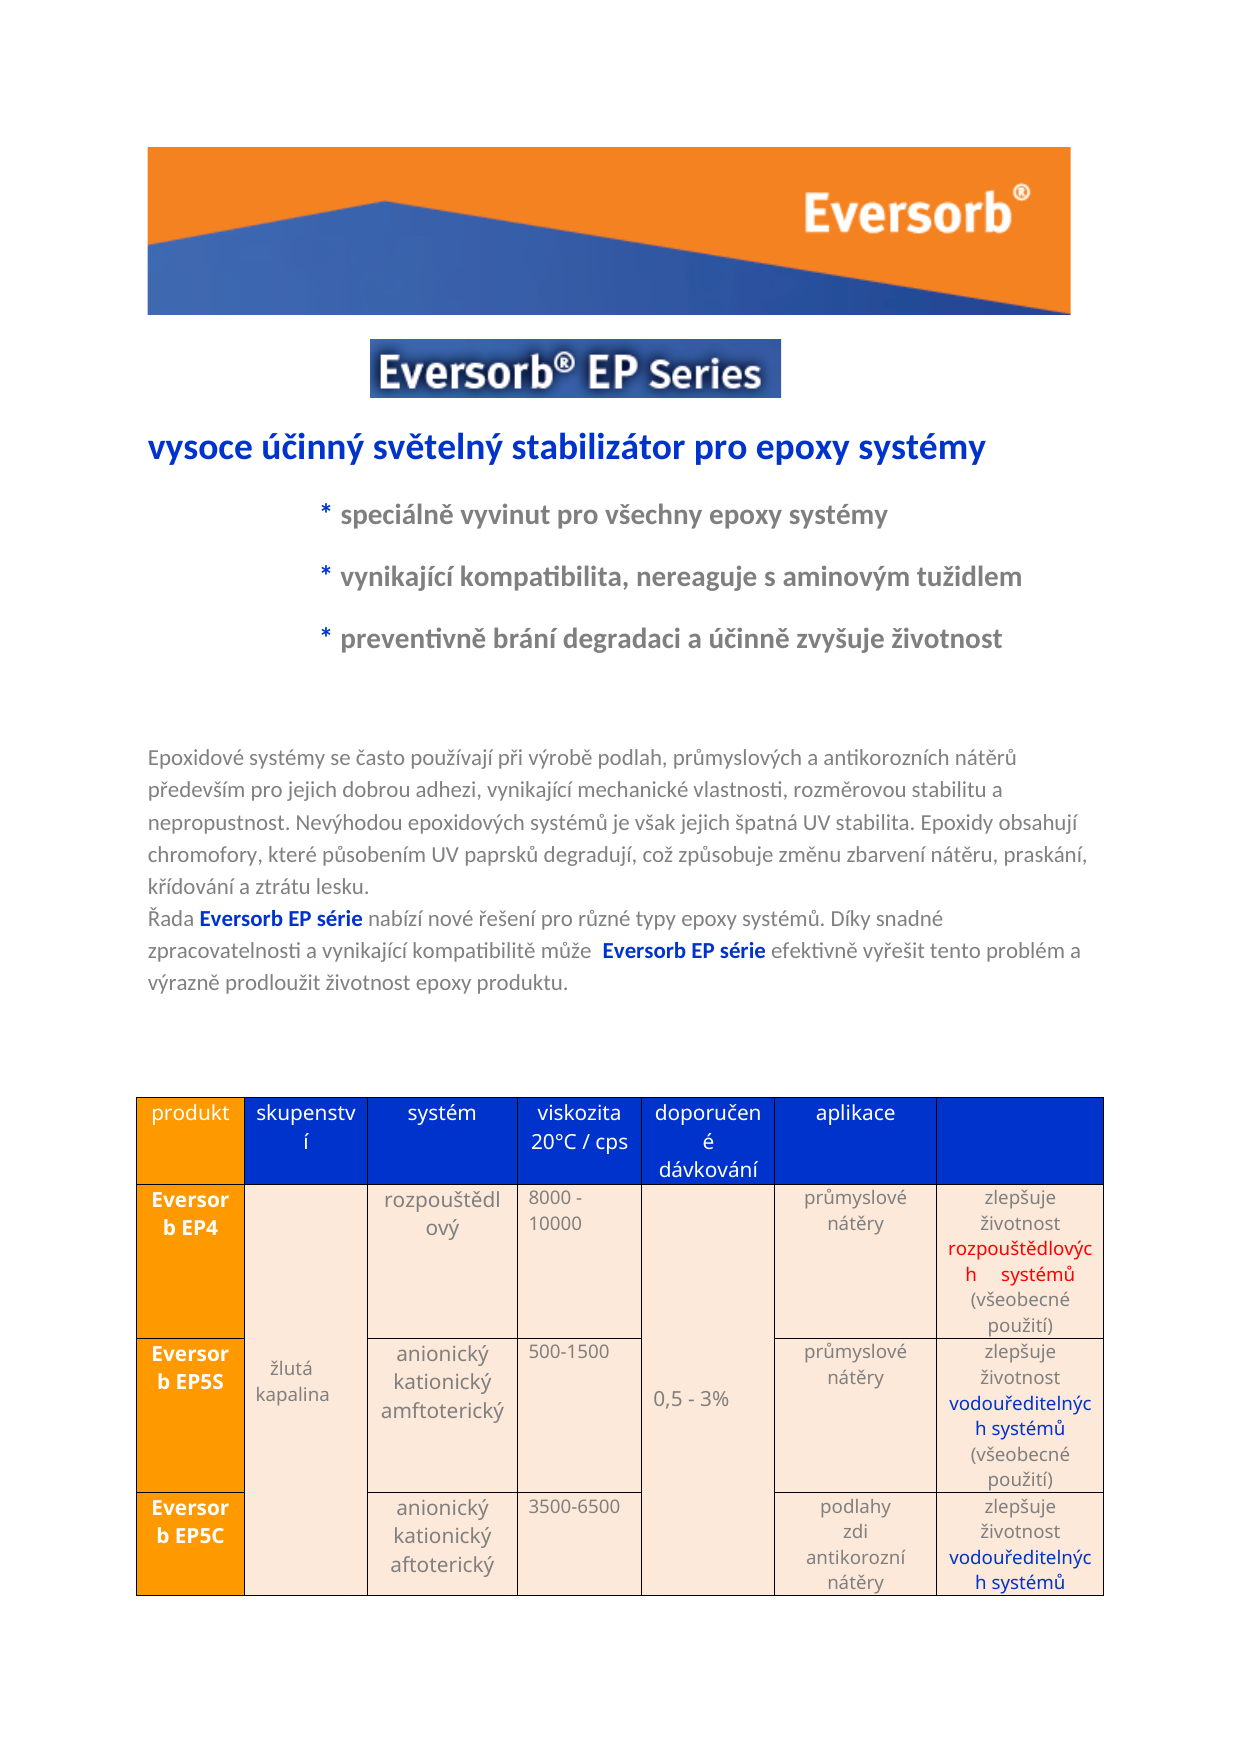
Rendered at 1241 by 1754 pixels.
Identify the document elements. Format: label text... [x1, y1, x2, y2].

table_cell Eversorb EP5C [137, 1493, 244, 1595]
table_cell zlepšuje životnost rozpouštědlových systémů (všeobecné použití) [937, 1185, 1103, 1338]
table_cell 500-1500 [518, 1339, 641, 1492]
table_cell průmyslové nátěry [775, 1339, 936, 1492]
table_cell rozpouštědlový [368, 1185, 517, 1338]
table_header systém [368, 1098, 517, 1184]
table_cell žlutá kapalina [245, 1185, 367, 1595]
table_header doporučené dávkování [642, 1098, 774, 1184]
table_cell průmyslové nátěry [775, 1185, 936, 1338]
text Epoxidové systémy se často používají při výrobě podlah, průmyslových a antikorozních nátěrů především pro jejich dobrou adhezi, vynikající mechanické vlastnosti, rozměrovou stabilitu a nepropustnost. Nevýhodou epoxidových systémů je však jejich špatná UV stabilita. Epoxidy obsahují chromofory, které působením UV paprsků degradují, což způsobuje změnu zbarvení nátěru, praskání, křídování a ztrátu lesku. [148, 743, 1093, 900]
table_header [937, 1098, 1103, 1184]
table_cell 0,5 - 3% [642, 1185, 774, 1595]
table_cell zlepšuje životnost vodouředitelných systémů (všeobecné použití) [937, 1339, 1103, 1492]
table_cell 3500-6500 [518, 1493, 641, 1595]
table_header viskozita 20°C / cps [518, 1098, 641, 1184]
table_cell Eversorb EP4 [137, 1185, 244, 1338]
text * preventivně brání degradaci a účinně zvyšuje životnost [148, 620, 1093, 655]
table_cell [937, 1493, 1103, 1595]
table_header produkt [137, 1098, 244, 1184]
text * vynikající kompatibilita, nereaguje s aminovým tužidlem [148, 558, 1093, 593]
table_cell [368, 1493, 517, 1595]
table_header aplikace [775, 1098, 936, 1184]
table_header skupenství [245, 1098, 367, 1184]
table_cell 8000 -10000 [518, 1185, 641, 1338]
text * speciálně vyvinut pro všechny epoxy systémy [148, 496, 1093, 532]
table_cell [775, 1493, 936, 1595]
text Řada Eversorb EP série nabízí nové řešení pro různé typy epoxy systémů. Díky snadné zpracovatelnosti a vynikající kompatibilitě může Eversorb EP série efektivně vyřešit tento problém a výrazně prodloužit životnost epoxy produktu. [148, 904, 1093, 997]
table_cell anionický kationický amftoterický [368, 1339, 517, 1492]
text vysoce účinný světelný stabilizátor pro epoxy systémy [148, 423, 1093, 468]
table_cell Eversorb EP5S [137, 1339, 244, 1492]
